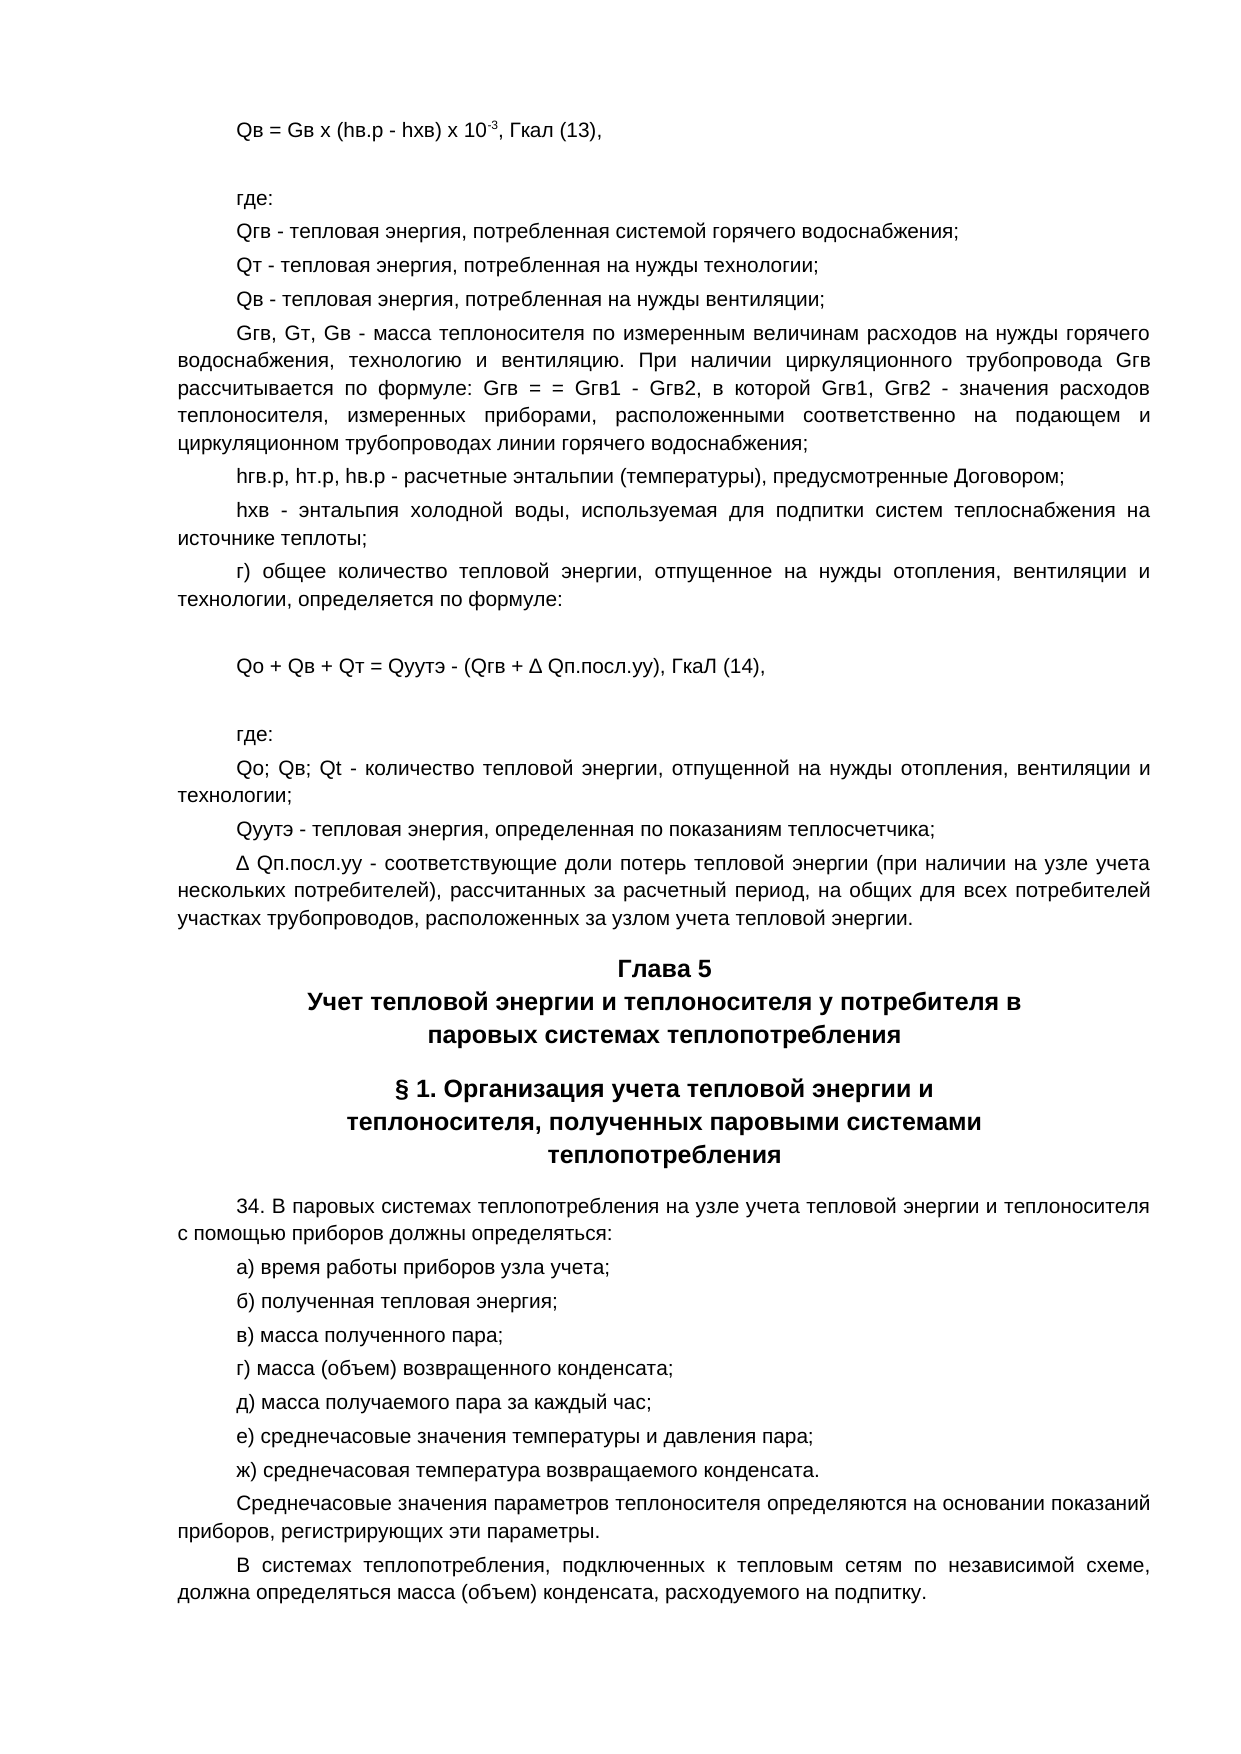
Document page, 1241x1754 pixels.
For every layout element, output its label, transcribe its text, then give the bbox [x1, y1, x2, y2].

text ж) среднечасовая температура возвращаемого конденсата. [177, 1457, 1152, 1481]
text где: [177, 186, 1152, 209]
text hхв - энтальпия холодной воды, используемая для подпитки систем теплоснабжения на источнике теплоты; [177, 498, 1152, 549]
text г) общее количество тепловой энергии, отпущенное на нужды отопления, вентиляции и технологии, определяется по формуле: [177, 559, 1152, 611]
text Gгв, Gт, Gв - масса теплоносителя по измеренным величинам расходов на нужды горячего водоснабжения, технологию и вентиляцию. При наличии циркуляционного трубопровода Gгв рассчитывается по формуле: Gгв = = Gгв1 - Gгв2, в которой Gгв1, Gгв2 - значения расходов теплоносителя, измеренных приборами, расположенными соответственно на подающем и циркуляционном трубопроводах линии горячего водоснабжения; [177, 321, 1152, 454]
text Qуутэ - тепловая энергия, определенная по показаниям теплосчетчика; [177, 817, 1152, 841]
text д) масса получаемого пара за каждый час; [177, 1390, 1152, 1414]
text г) масса (объем) возвращенного конденсата; [177, 1356, 1152, 1380]
text § 1. Организация учета тепловой энергии и теплоносителя, полученных паровыми системами теплопотребления [295, 1074, 1033, 1169]
text е) среднечасовые значения температуры и давления пара; [177, 1424, 1152, 1448]
text б) полученная тепловая энергия; [177, 1289, 1152, 1313]
text ∆ Qп.посл.уу - соответствующие доли потерь тепловой энергии (при наличии на узле учета нескольких потребителей), рассчитанных за расчетный период, на общих для всех потребителей участках трубопроводов, расположенных за узлом учета тепловой энергии. [177, 851, 1152, 929]
text Qт - тепловая энергия, потребленная на нужды технологии; [177, 253, 1152, 277]
text В системах теплопотребления, подключенных к тепловым сетям по независимой схеме, должна определяться масса (объем) конденсата, расходуемого на подпитку. [177, 1552, 1152, 1604]
text Среднечасовые значения параметров теплоносителя определяются на основании показаний приборов, регистрирующих эти параметры. [177, 1491, 1152, 1543]
text где: [177, 722, 1152, 746]
text Qв = Gв x (hв.p - hхв) x 10-3, Гкал (13), [177, 118, 1152, 142]
text в) масса полученного пара; [177, 1322, 1152, 1346]
text Qгв - тепловая энергия, потребленная системой горячего водоснабжения; [177, 219, 1152, 243]
text 34. В паровых системах теплопотребления на узле учета тепловой энергии и теплоносителя с помощью приборов должны определяться: [177, 1194, 1152, 1245]
text а) время работы приборов узла учета; [177, 1255, 1152, 1279]
text Qo + Qв + Qт = Qуутэ - (Qгв + ∆ Qп.посл.уу), ГкаЛ (14), [177, 654, 1152, 678]
text Qo; Qв; Qt - количество тепловой энергии, отпущенной на нужды отопления, вентиляции и технологии; [177, 756, 1152, 807]
text Глава 5 Учет тепловой энергии и теплоносителя у потребителя в паровых системах теплопотребления [295, 954, 1033, 1049]
text Qв - тепловая энергия, потребленная на нужды вентиляции; [177, 287, 1152, 311]
text hгв.p, hт.p, hв.p - расчетные энтальпии (температуры), предусмотренные Договором; [177, 464, 1152, 488]
